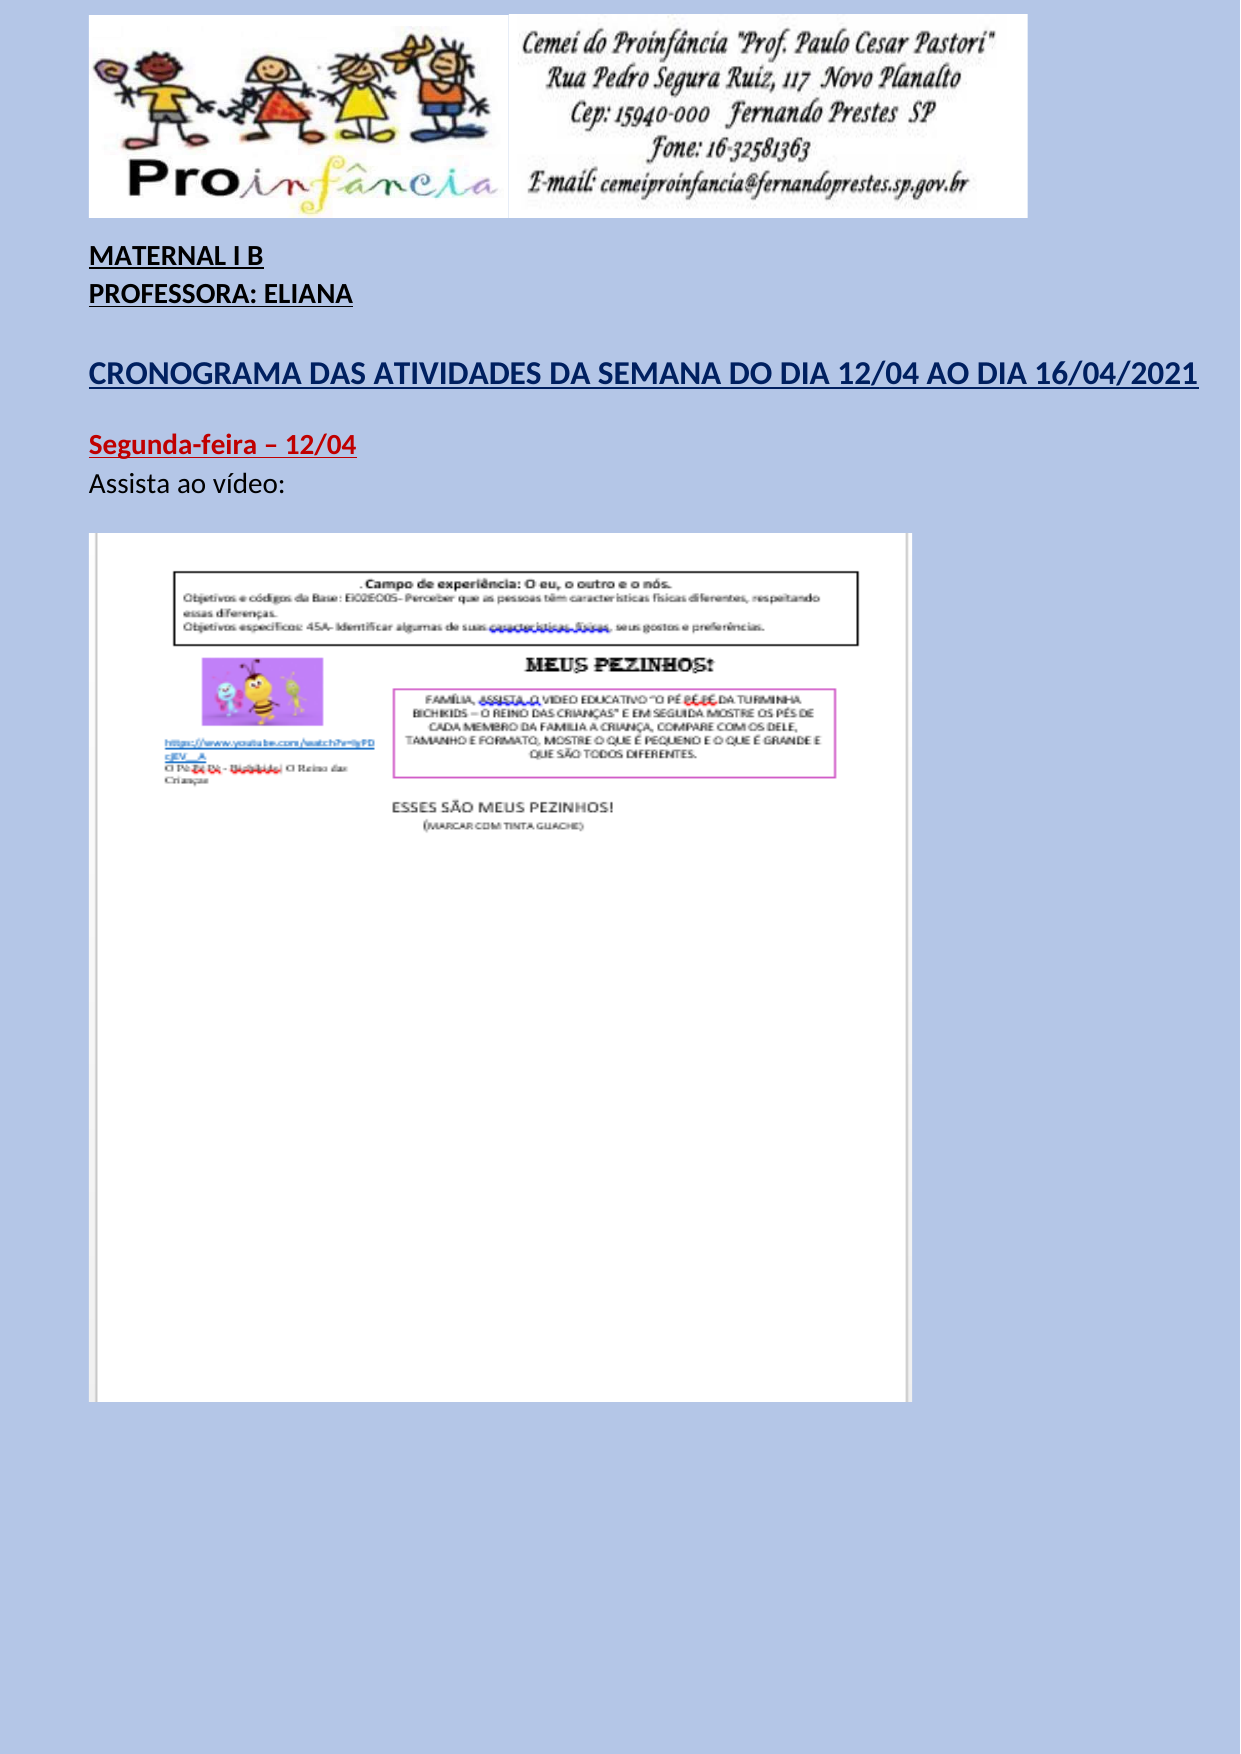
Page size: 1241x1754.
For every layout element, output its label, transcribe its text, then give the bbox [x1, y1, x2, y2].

text Segunda-feira – 12/04 [89, 426, 1211, 462]
picture [88, 533, 913, 1402]
text PROFESSORA: ELIANA [89, 275, 1211, 311]
text CRONOGRAMA DAS ATIVIDADES DA SEMANA DO DIA 12/04 AO DIA 16/04/2021 [89, 352, 1211, 393]
picture [88, 14, 1028, 218]
text MATERNAL I B [89, 237, 1211, 272]
text Assista ao vídeo: [89, 465, 1211, 500]
